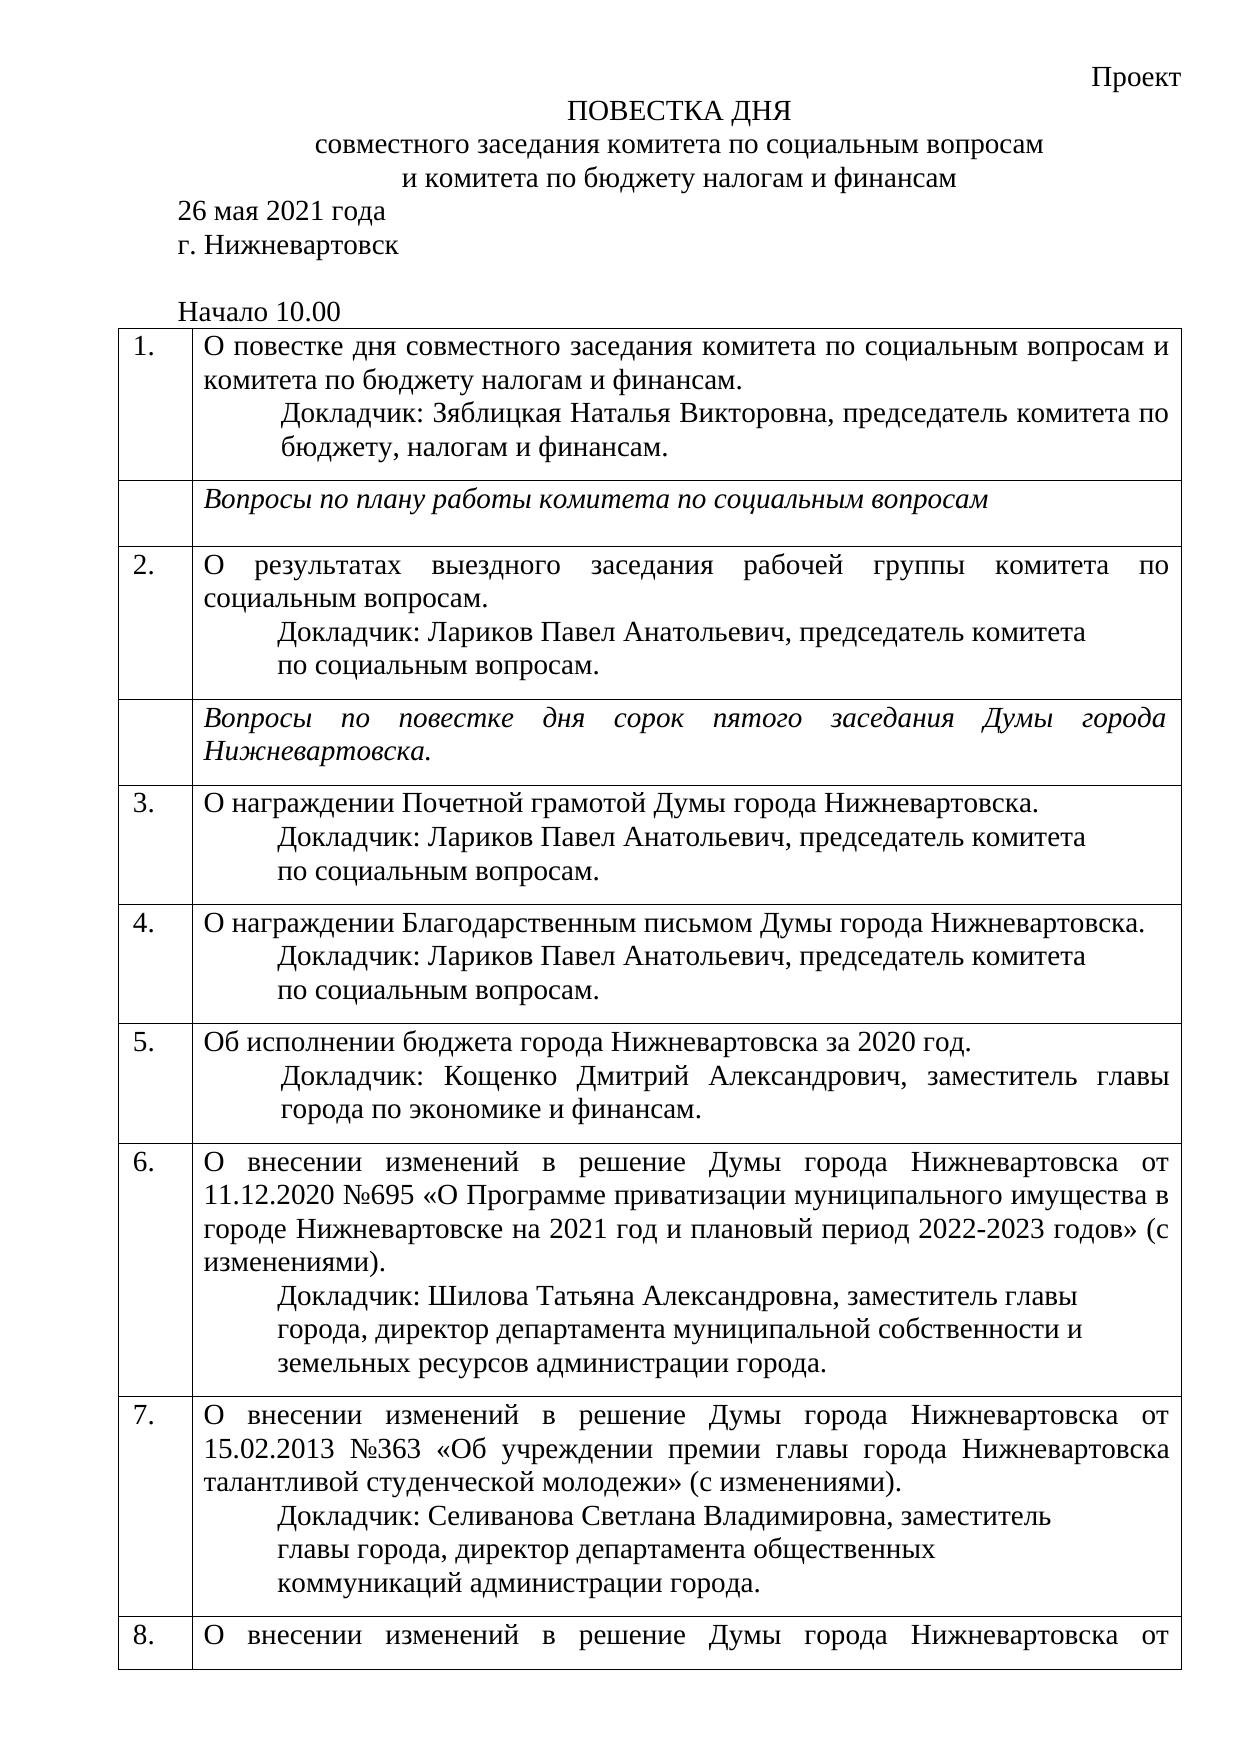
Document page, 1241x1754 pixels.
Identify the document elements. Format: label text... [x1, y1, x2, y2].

table_cell Об исполнении бюджета города Нижневартовска за 2020 год. Докладчик: Кощенко Дмитрий Александрович, заместитель главы города по экономике и финансам. [193, 1024, 1181, 1143]
table_cell [119, 1024, 192, 1143]
text 26 мая 2021 года г. Нижневартовск [177, 193, 1181, 260]
table_cell [119, 547, 192, 699]
table_cell О внесении изменений в решение Думы города Нижневартовска от 15.02.2013 №363 «Об учреждении премии главы города Нижневартовска талантливой студенческой молодежи» (с изменениями). Докладчик: Селиванова Светлана Владимировна, заместитель главы города, директор департамента общественных коммуникаций администрации города. [193, 1397, 1181, 1616]
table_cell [193, 1617, 1181, 1668]
table_cell Вопросы по плану работы комитета по социальным вопросам [193, 481, 1181, 546]
text совместного заседания комитета по социальным вопросам [177, 126, 1181, 160]
table_cell [119, 786, 192, 904]
table_cell О награждении Почетной грамотой Думы города Нижневартовска. Докладчик: Лариков Павел Анатольевич, председатель комитета по социальным вопросам. [193, 786, 1181, 904]
table_cell О внесении изменений в решение Думы города Нижневартовска от 11.12.2020 №695 «О Программе приватизации муниципального имущества в городе Нижневартовске на 2021 год и плановый период 2022-2023 годов» (с изменениями). Докладчик: Шилова Татьяна Александровна, заместитель главы города, директор департамента муниципальной собственности и земельных ресурсов администрации города. [193, 1144, 1181, 1396]
table_header [119, 329, 192, 480]
table_header О повестке дня совместного заседания комитета по социальным вопросам и комитета по бюджету налогам и финансам. Докладчик: Зяблицкая Наталья Викторовна, председатель комитета по бюджету, налогам и финансам. [193, 329, 1181, 480]
table_cell [119, 1144, 192, 1396]
table_cell Вопросы по повестке дня сорок пятого заседания Думы города Нижневартовска. [193, 700, 1181, 784]
text Проект [177, 59, 1181, 93]
text Начало 10.00 [177, 294, 1181, 327]
table_cell [119, 700, 192, 784]
table_cell [119, 481, 192, 546]
text и комитета по бюджету налогам и финансам [177, 160, 1181, 193]
table_cell О награждении Благодарственным письмом Думы города Нижневартовска. Докладчик: Лариков Павел Анатольевич, председатель комитета по социальным вопросам. [193, 905, 1181, 1023]
text ПОВЕСТКА ДНЯ [177, 93, 1181, 126]
table_cell О результатах выездного заседания рабочей группы комитета по социальным вопросам. Докладчик: Лариков Павел Анатольевич, председатель комитета по социальным вопросам. [193, 547, 1181, 699]
table_cell [119, 1617, 192, 1668]
table_cell [119, 1397, 192, 1616]
table_cell [119, 905, 192, 1023]
